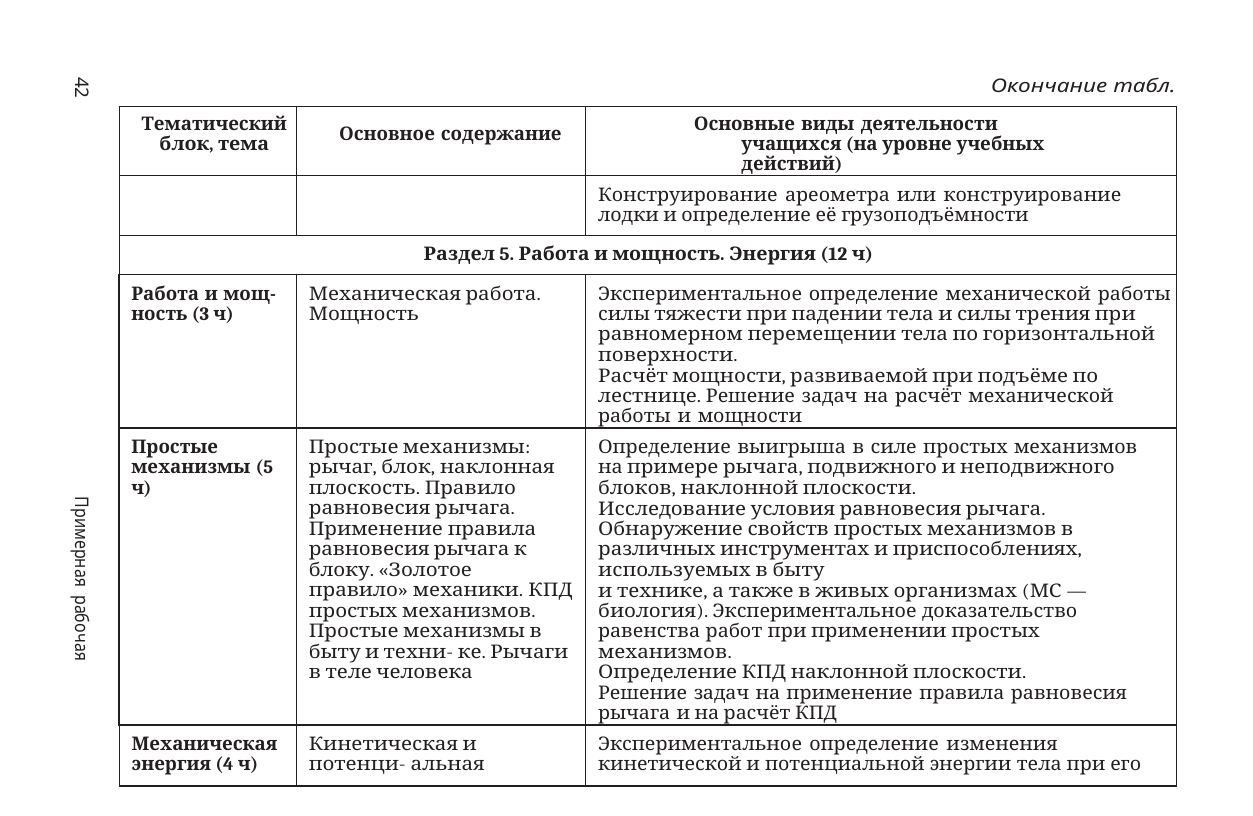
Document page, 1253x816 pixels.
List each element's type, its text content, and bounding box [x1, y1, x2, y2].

table_cell Конструирование ареометра или конструирование лодки и определение её грузоподъёмности [586, 176, 1176, 235]
table_cell Определение выигрыша в силе простых механизмов на примере рычага, подвижного и неподвижного блоков, наклонной плоскости. Исследование условия равновесия рычага. Обнаружение свойств простых механизмов в различных инструментах и приспособлениях, используемых в быту и технике, а также в живых организмах (МС — биология). Экспериментальное доказательство равенства работ при применении простых механизмов. Определение КПД наклонной плоскости. Решение задач на применение правила равновесия рычага и на расчёт КПД [586, 429, 1176, 724]
table_cell Простые механизмы: рычаг, блок, наклонная плоскость. Правило равновесия рычага. Применение правила равновесия рычага к блоку. «Золотое правило» механики. КПД простых механизмов. Простые механизмы в быту и техни- ке. Рычаги в теле человека [297, 429, 585, 724]
table_header Основные виды деятельности учащихся (на уровне учебных действий) [586, 107, 1176, 175]
table_cell Раздел 5. Работа и мощность. Энергия (12 ч) [120, 236, 1176, 273]
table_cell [297, 726, 585, 785]
text Окончание табл. [106, 72, 1176, 98]
table_cell Экспериментальное определение механической работы силы тяжести при падении тела и силы трения при равномерном перемещении тела по горизонтальной поверхности. Расчёт мощности, развиваемой при подъёме по лестнице. Решение задач на расчёт механической работы и мощности [586, 275, 1176, 427]
table_cell Простые механизмы (5 ч) [120, 429, 296, 724]
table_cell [120, 726, 296, 785]
table_header Основное содержание [297, 107, 585, 175]
table_header Тематический блок, тема [120, 107, 296, 175]
table_cell Работа и мощ- ность (3 ч) [120, 275, 296, 427]
table_cell [120, 176, 296, 235]
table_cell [586, 726, 1176, 785]
table_cell [297, 176, 585, 235]
table_cell Механическая работа. Мощность [297, 275, 585, 427]
